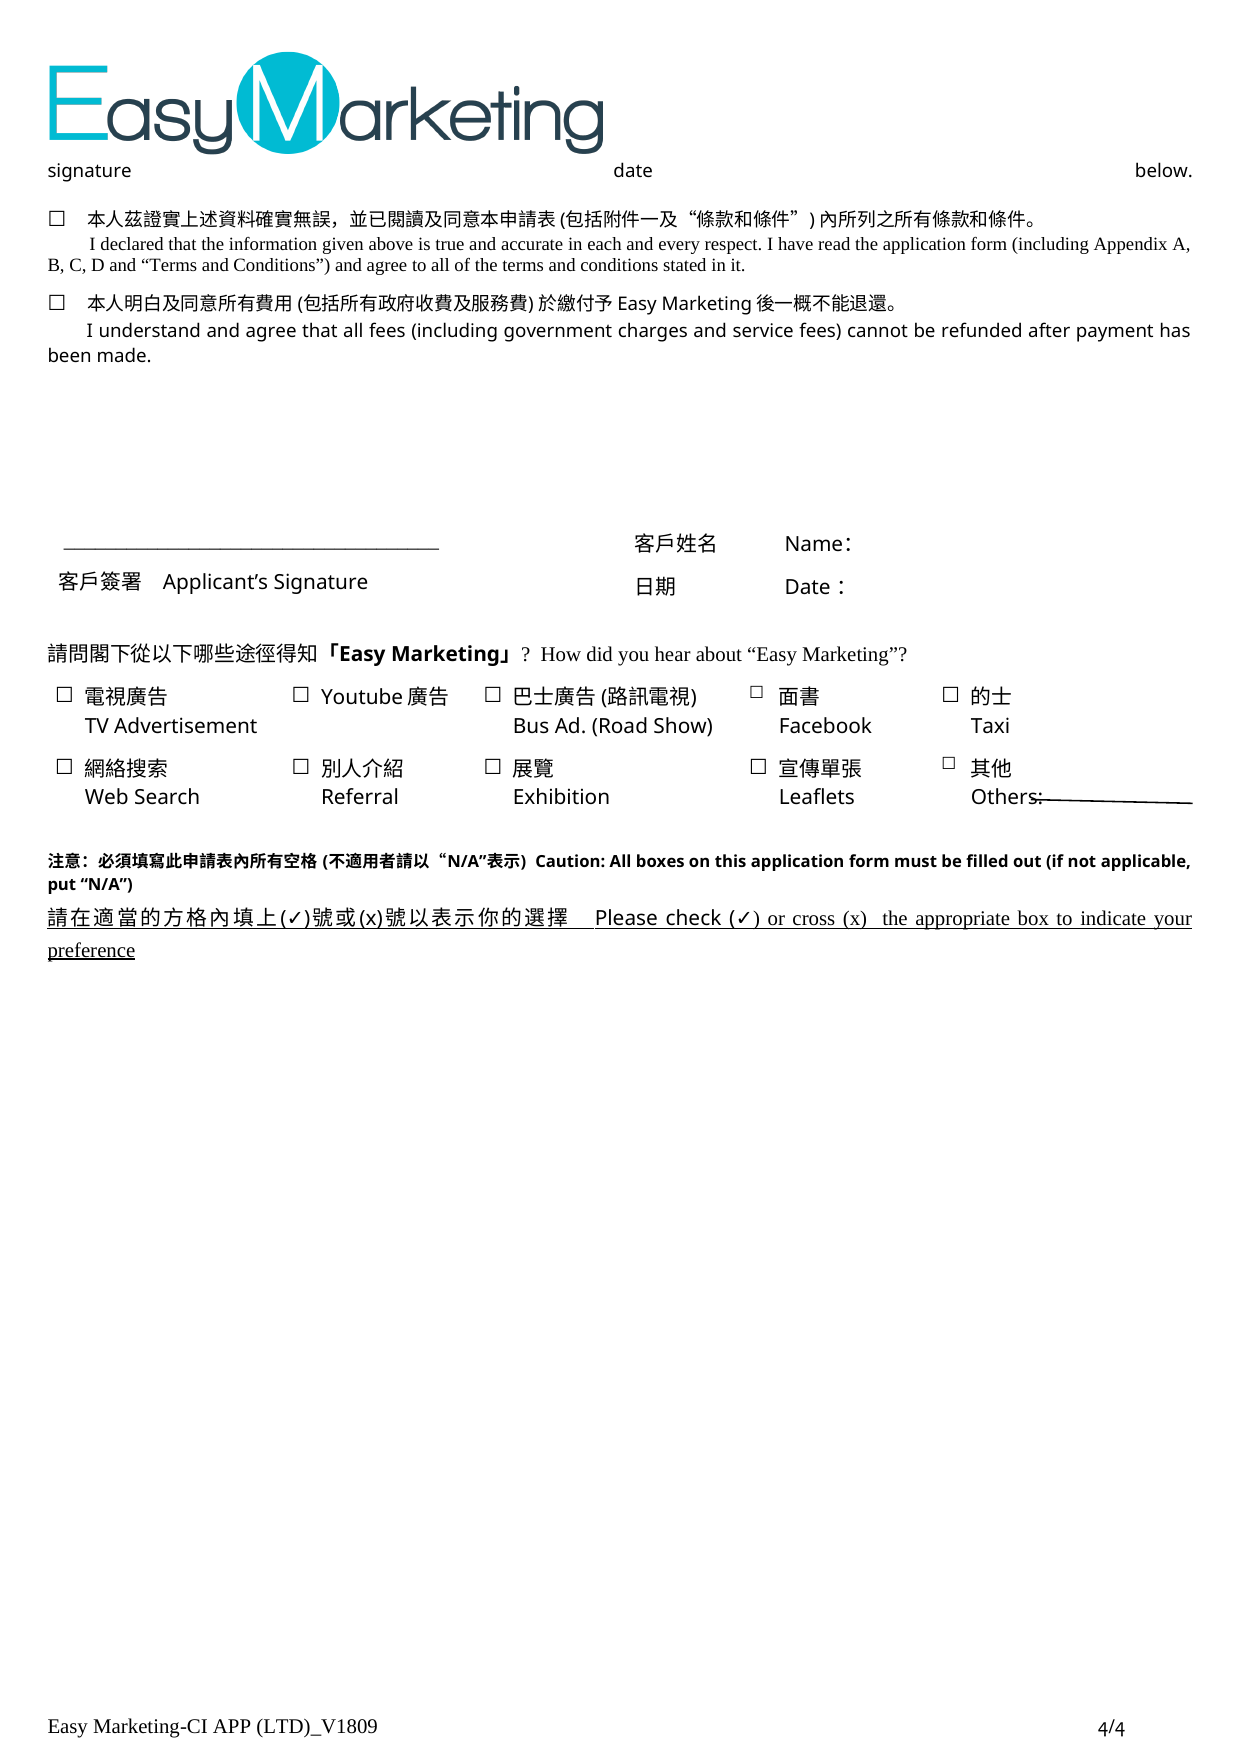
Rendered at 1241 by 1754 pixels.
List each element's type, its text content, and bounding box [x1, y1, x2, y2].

table_header 面書 Facebook [767, 681, 930, 752]
table_cell 展覽 Exhibition [501, 752, 738, 823]
table_cell ☐ [44, 752, 73, 823]
table_header ☐ [472, 681, 501, 752]
table_cell ☐ [930, 752, 959, 823]
text 注意：必須填寫此申請表內所有空格 (不適用者請以“N/A”表示) Caution: All boxes on this application form must be filled out (if not applicable, put “N/A”) [47, 848, 1193, 895]
table_header 客戶姓名 Name： 日期 Date ： [623, 491, 1199, 613]
table_header Youtube廣告 [310, 681, 472, 752]
table_header 的士 Taxi [959, 681, 1225, 752]
table_cell ☐ [280, 752, 309, 823]
text 請問閣下從以下哪些途徑得知「Easy Marketing」? How did you hear about “Easy Marketing”? [47, 638, 1193, 668]
table_header 巴士廣告 (路訊電視) Bus Ad. (Road Show) [501, 681, 738, 752]
table_header ☐ [738, 681, 767, 752]
table_cell 其他 Others: [959, 752, 1225, 823]
table_cell ☐ [472, 752, 501, 823]
table_header ☐ [280, 681, 309, 752]
table_cell ☐ [738, 752, 767, 823]
picture [47, 44, 607, 158]
table_header 電視廣告 TV Advertisement [73, 681, 280, 752]
text I understand and agree that all fees (including government charges and service fees) cannot be refunded after payment has been made. [47, 317, 1193, 368]
text I declared that the information given above is true and accurate in each and every respect. I have read the application form (including Appendix A, B, C, D and “Terms and Conditions”) and agree to all of the terms and conditions stated in it. [47, 233, 1193, 276]
table_cell 別人介紹 Referral [310, 752, 472, 823]
text 請在適當的方格內填上(✓)號或(x)號以表示你的選擇 Please check (✓) or cross (x) the appropriate box to indicate your preference [47, 895, 1193, 962]
table_header ☐ [930, 681, 959, 752]
table_header ____________________________________ 客戶簽署 Applicant’s Signature [47, 491, 623, 613]
table_cell 宣傳單張 Leaflets [767, 752, 930, 823]
table_header ☐ [44, 681, 73, 752]
text ☐ 本人明白及同意所有費用 (包括所有政府收費及服務費) 於繳付予Easy Marketing後一概不能退還。 [47, 288, 1193, 317]
table_cell 網絡搜索 Web Search [73, 752, 280, 823]
